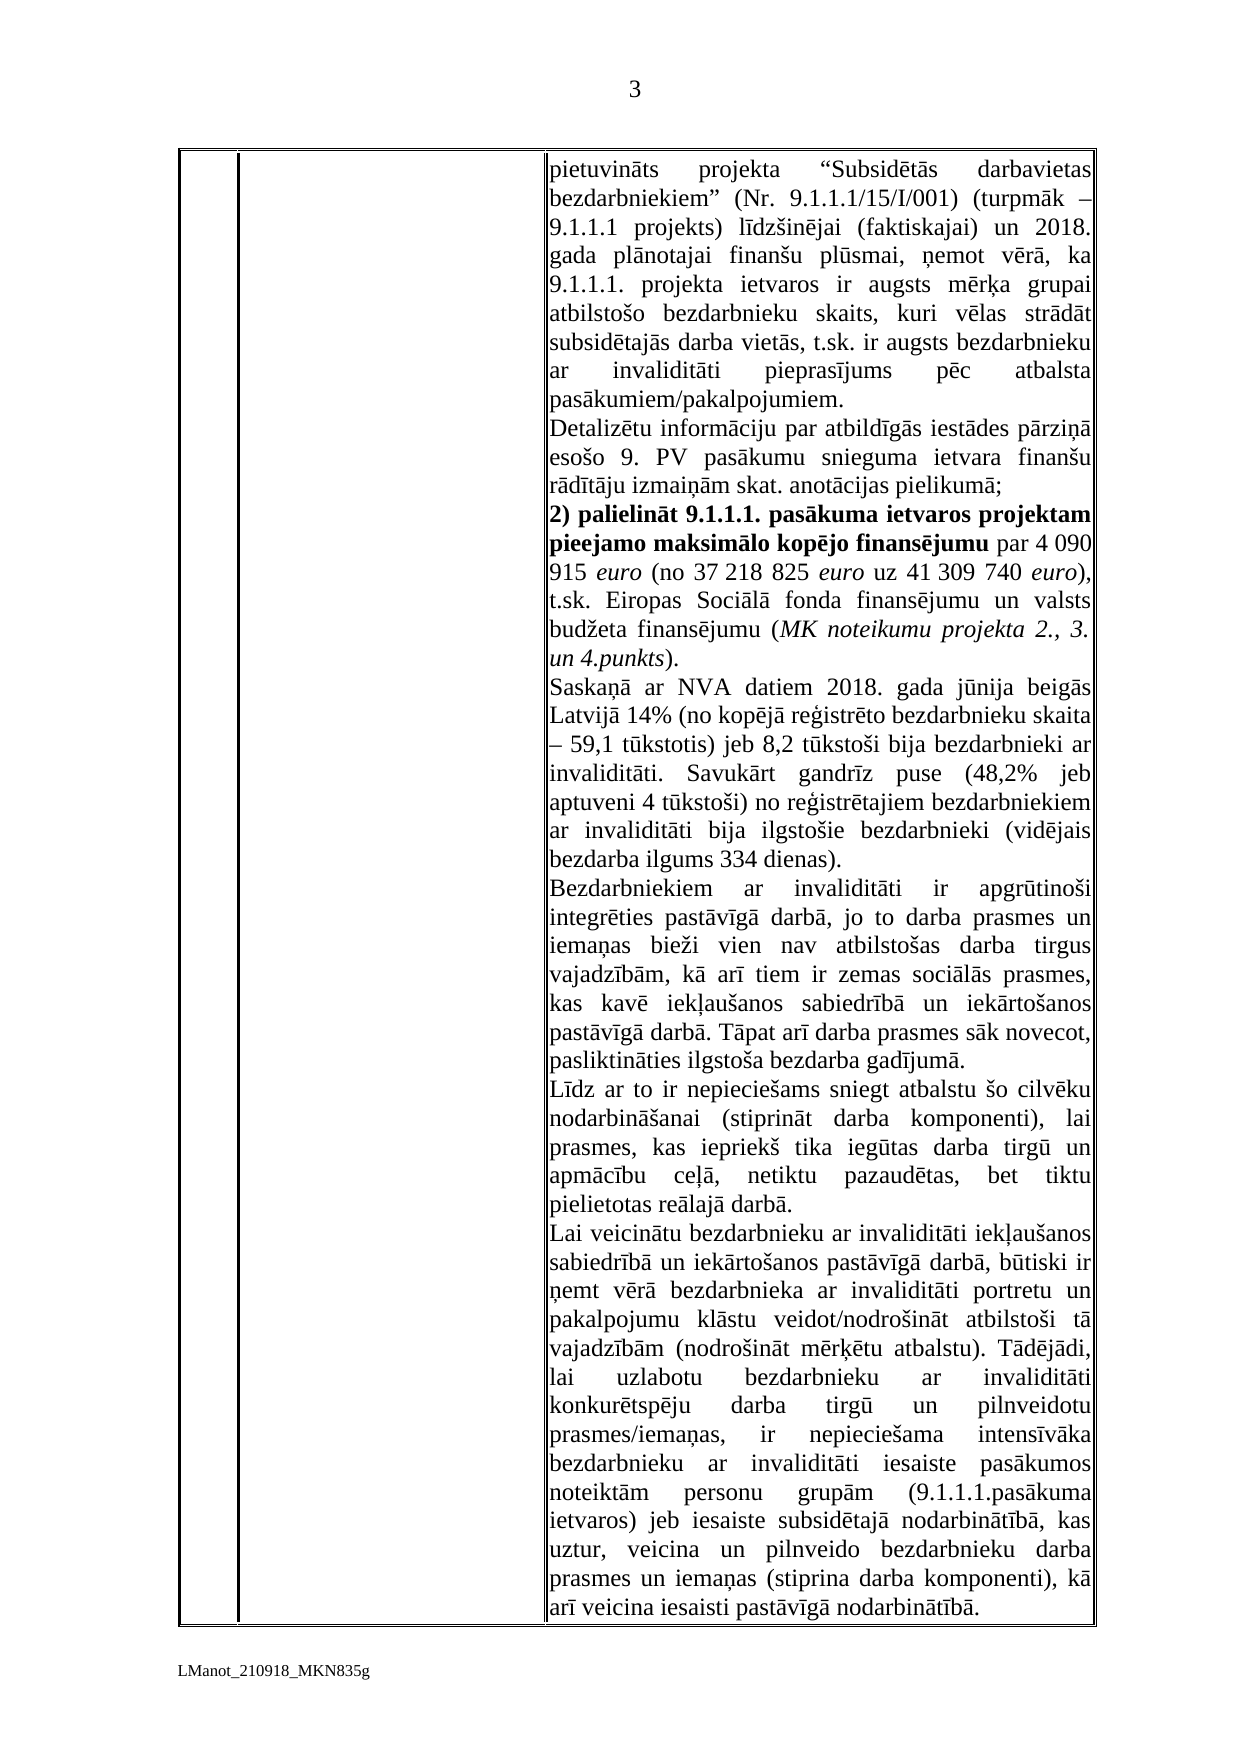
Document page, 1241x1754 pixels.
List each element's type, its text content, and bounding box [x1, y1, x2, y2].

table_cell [238, 149, 546, 1623]
table_cell 2. [180, 149, 238, 1623]
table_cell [546, 151, 1093, 1623]
